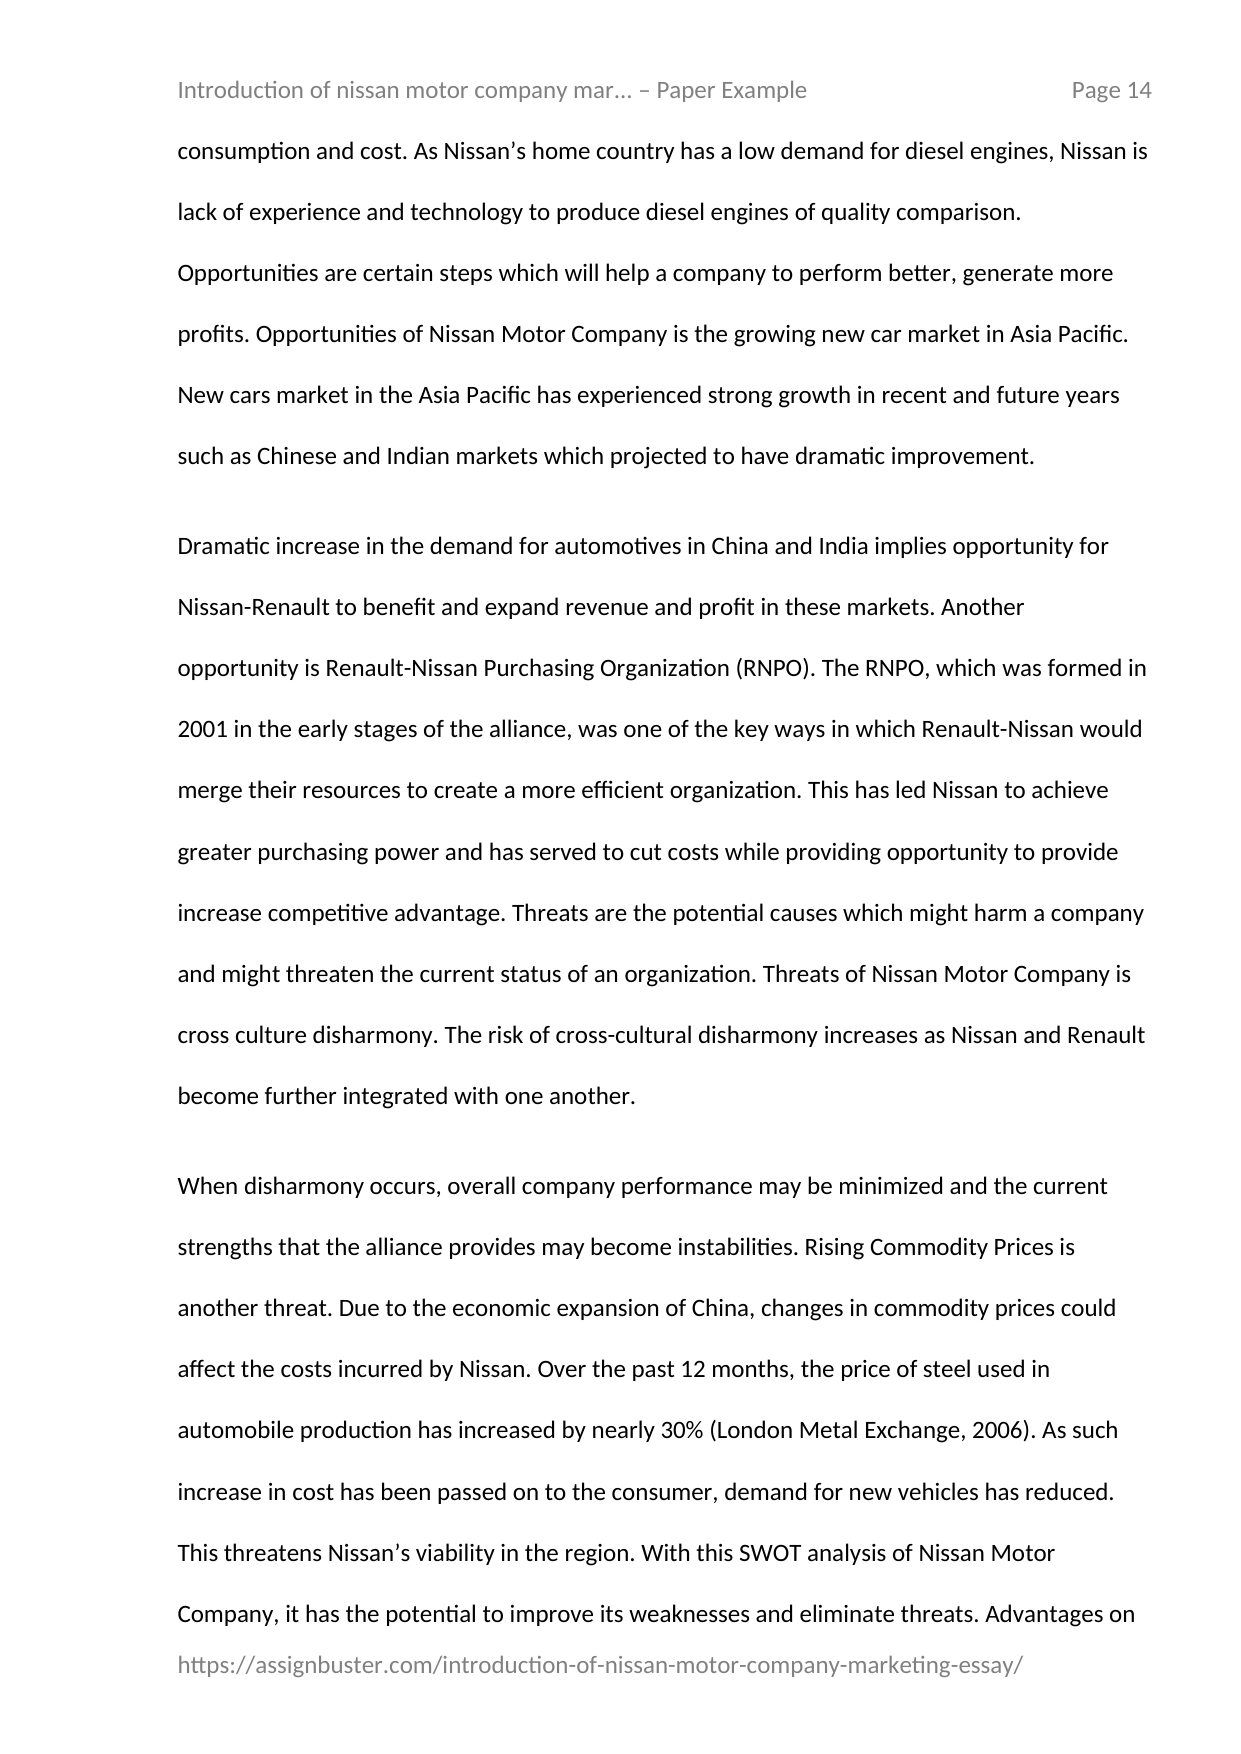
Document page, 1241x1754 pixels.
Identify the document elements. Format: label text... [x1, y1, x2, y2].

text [177, 135, 1152, 471]
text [177, 1170, 1152, 1628]
text Dramatic increase in the demand for automotives in China and India implies opportunity for Nissan-Renault to benefit and expand revenue and profit in these markets. Another opportunity is Renault-Nissan Purchasing Organization (RNPO). The RNPO, which was formed in 2001 in the early stages of the alliance, was one of the key ways in which Renault-Nissan would merge their resources to create a more efficient organization. This has led Nissan to achieve greater purchasing power and has served to cut costs while providing opportunity to provide increase competitive advantage. Threats are the potential causes which might harm a company and might threaten the current status of an organization. Threats of Nissan Motor Company is cross culture disharmony. The risk of cross-cultural disharmony increases as Nissan and Renault become further integrated with one another. [177, 531, 1152, 1110]
